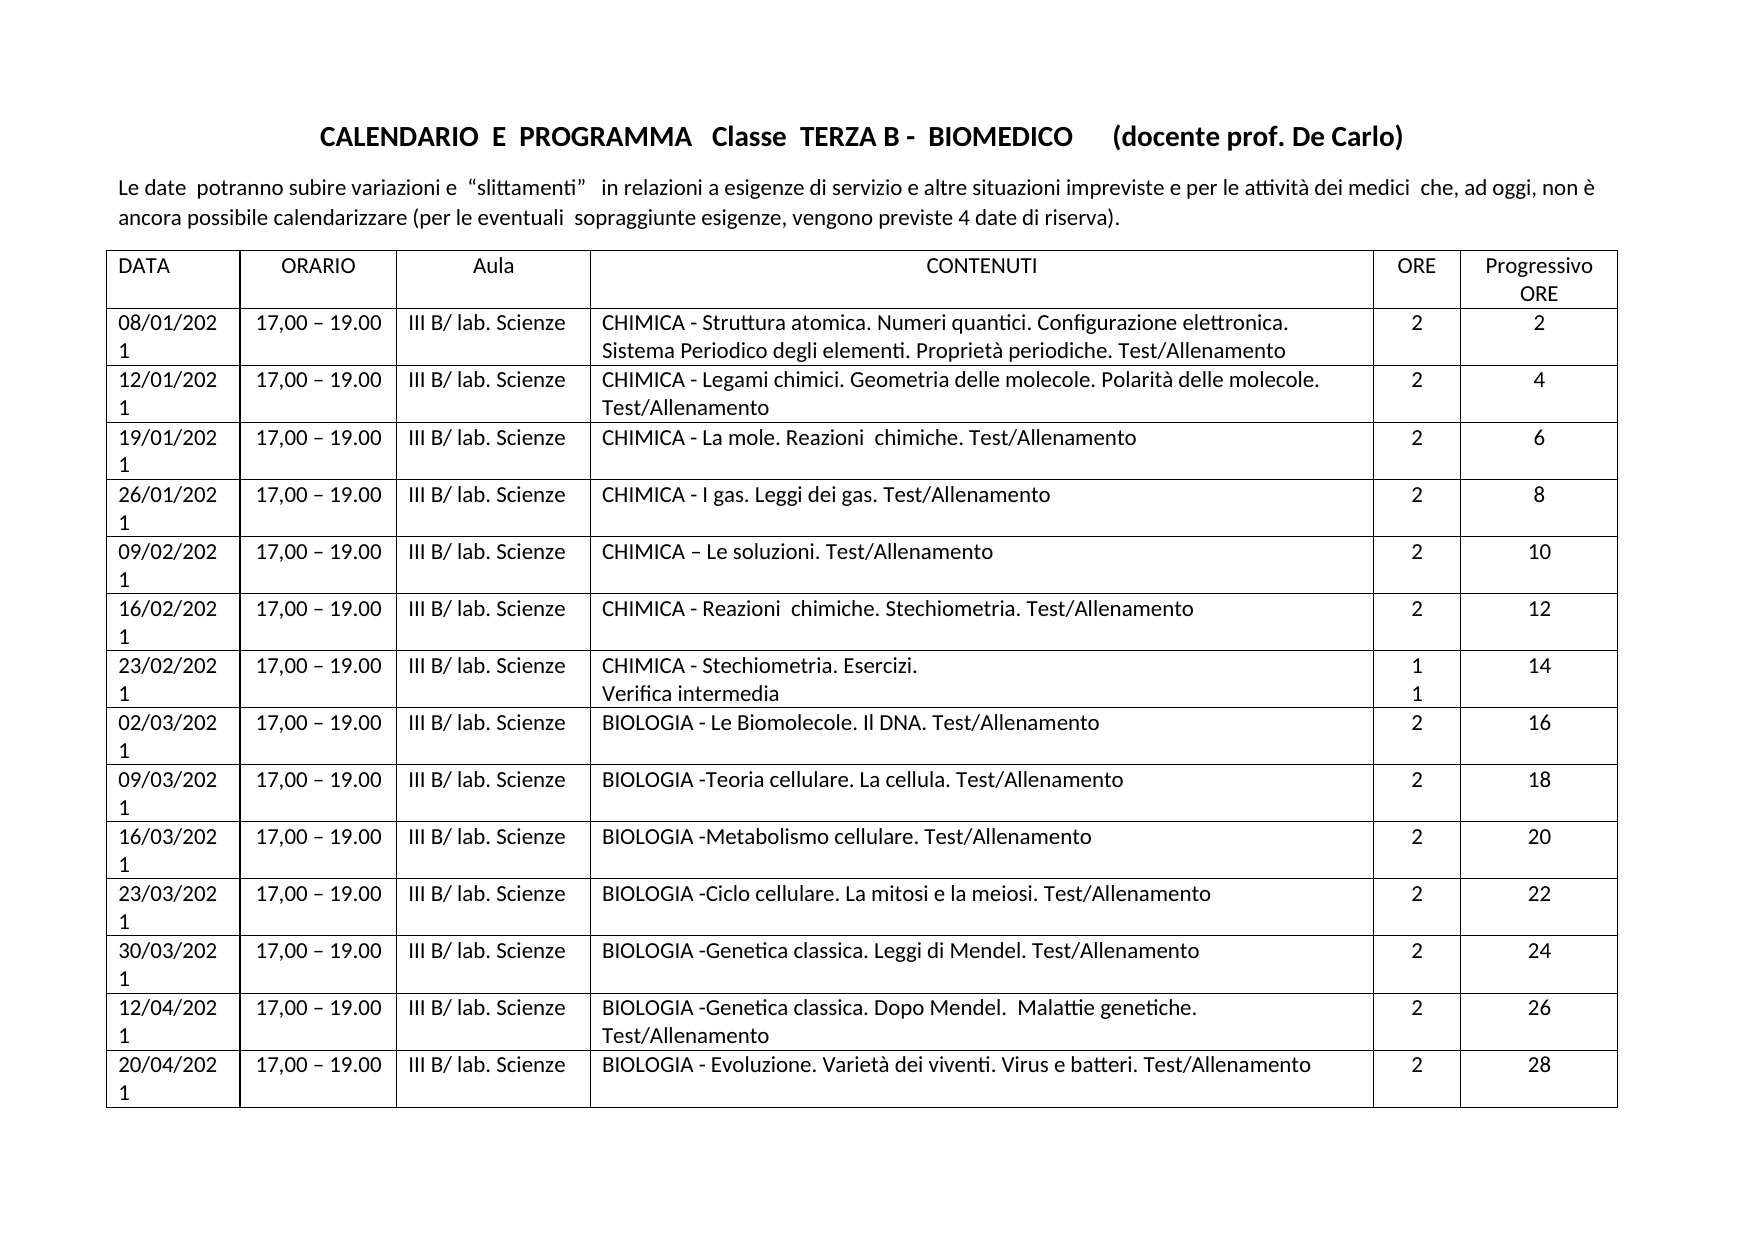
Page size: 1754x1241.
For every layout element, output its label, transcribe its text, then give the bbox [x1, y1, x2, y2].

table_cell III B/ lab. Scienze [397, 594, 590, 650]
table_cell 24 [1461, 936, 1617, 992]
table_cell 08/01/2021 [107, 309, 239, 364]
table_cell 17,00 – 19.00 [241, 708, 396, 764]
table_cell 14 [1461, 651, 1617, 707]
table_cell BIOLOGIA -Metabolismo cellulare. Test/Allenamento [591, 822, 1373, 878]
table_cell 26/01/2021 [107, 480, 239, 536]
table_cell 17,00 – 19.00 [241, 1051, 396, 1107]
table_header CONTENUTI [591, 251, 1373, 307]
table_cell 2 [1374, 309, 1460, 364]
table_header Progressivo ORE [1461, 251, 1617, 307]
table_cell 26 [1461, 994, 1617, 1049]
table_cell 28 [1461, 1051, 1617, 1107]
table_cell 16 [1461, 708, 1617, 764]
table_cell III B/ lab. Scienze [397, 423, 590, 479]
table_cell 2 [1374, 994, 1460, 1049]
table_cell 2 [1374, 423, 1460, 479]
table_cell III B/ lab. Scienze [397, 1051, 590, 1107]
table_header ORE [1374, 251, 1460, 307]
table_cell 2 [1374, 366, 1460, 422]
table_cell III B/ lab. Scienze [397, 994, 590, 1049]
table_cell 2 [1374, 480, 1460, 536]
table_cell CHIMICA - Reazioni chimiche. Stechiometria. Test/Allenamento [591, 594, 1373, 650]
table_cell 17,00 – 19.00 [241, 822, 396, 878]
table_cell 12/04/2021 [107, 994, 239, 1049]
table_cell III B/ lab. Scienze [397, 879, 590, 935]
table_cell 12 [1461, 594, 1617, 650]
table_cell 17,00 – 19.00 [241, 936, 396, 992]
table_cell 30/03/2021 [107, 936, 239, 992]
table_cell III B/ lab. Scienze [397, 366, 590, 422]
table_cell 17,00 – 19.00 [241, 994, 396, 1049]
table_cell 19/01/2021 [107, 423, 239, 479]
table_cell 2 [1374, 879, 1460, 935]
table_header ORARIO [241, 251, 396, 307]
table_cell 17,00 – 19.00 [241, 537, 396, 593]
table_cell 2 [1374, 708, 1460, 764]
text Le date potranno subire variazioni e “slittamenti” in relazioni a esigenze di servizio e altre situazioni impreviste e per le attività dei medici che, ad oggi, non è ancora possibile calendarizzare (per le eventuali sopraggiunte esigenze, vengono previste 4 date di riserva). [118, 173, 1606, 231]
table_cell 17,00 – 19.00 [241, 879, 396, 935]
table_header Aula [397, 251, 590, 307]
table_cell III B/ lab. Scienze [397, 765, 590, 821]
table_cell 16/03/2021 [107, 822, 239, 878]
table_cell 20/04/2021 [107, 1051, 239, 1107]
table_cell III B/ lab. Scienze [397, 822, 590, 878]
table_cell 23/02/2021 [107, 651, 239, 707]
table_cell 4 [1461, 366, 1617, 422]
table_cell CHIMICA - Struttura atomica. Numeri quantici. Configurazione elettronica. Sistema Periodico degli elementi. Proprietà periodiche. Test/Allenamento [591, 309, 1373, 364]
table_cell BIOLOGIA -Ciclo cellulare. La mitosi e la meiosi. Test/Allenamento [591, 879, 1373, 935]
table_cell 17,00 – 19.00 [241, 480, 396, 536]
table_cell BIOLOGIA -Teoria cellulare. La cellula. Test/Allenamento [591, 765, 1373, 821]
table_cell 2 [1374, 594, 1460, 650]
table_cell BIOLOGIA - Le Biomolecole. Il DNA. Test/Allenamento [591, 708, 1373, 764]
table_cell III B/ lab. Scienze [397, 309, 590, 364]
table_cell 17,00 – 19.00 [241, 309, 396, 364]
table_cell BIOLOGIA -Genetica classica. Dopo Mendel. Malattie genetiche. Test/Allenamento [591, 994, 1373, 1049]
table_cell 6 [1461, 423, 1617, 479]
table_cell CHIMICA - I gas. Leggi dei gas. Test/Allenamento [591, 480, 1373, 536]
table_cell 23/03/2021 [107, 879, 239, 935]
table_cell 09/02/2021 [107, 537, 239, 593]
table_cell CHIMICA - Stechiometria. Esercizi. Verifica intermedia [591, 651, 1373, 707]
table_cell 16/02/2021 [107, 594, 239, 650]
table_cell 18 [1461, 765, 1617, 821]
table_cell III B/ lab. Scienze [397, 708, 590, 764]
table_cell 17,00 – 19.00 [241, 651, 396, 707]
table_cell 2 [1374, 537, 1460, 593]
table_cell 17,00 – 19.00 [241, 765, 396, 821]
table_cell BIOLOGIA -Genetica classica. Leggi di Mendel. Test/Allenamento [591, 936, 1373, 992]
table_cell 8 [1461, 480, 1617, 536]
table_cell 2 [1374, 936, 1460, 992]
table_cell 2 [1374, 765, 1460, 821]
table_header DATA [107, 251, 239, 307]
table_cell III B/ lab. Scienze [397, 651, 590, 707]
table_cell 10 [1461, 537, 1617, 593]
table_cell III B/ lab. Scienze [397, 936, 590, 992]
table_cell 1 1 [1374, 651, 1460, 707]
table_cell 17,00 – 19.00 [241, 594, 396, 650]
table_cell CHIMICA – Le soluzioni. Test/Allenamento [591, 537, 1373, 593]
table_cell III B/ lab. Scienze [397, 537, 590, 593]
table_cell 20 [1461, 822, 1617, 878]
table_cell 2 [1374, 1051, 1460, 1107]
table_cell CHIMICA - La mole. Reazioni chimiche. Test/Allenamento [591, 423, 1373, 479]
table_cell 12/01/2021 [107, 366, 239, 422]
table_cell CHIMICA - Legami chimici. Geometria delle molecole. Polarità delle molecole. Test/Allenamento [591, 366, 1373, 422]
table_cell 2 [1374, 822, 1460, 878]
table_cell 17,00 – 19.00 [241, 366, 396, 422]
table_cell 02/03/2021 [107, 708, 239, 764]
table_cell 17,00 – 19.00 [241, 423, 396, 479]
table_cell 22 [1461, 879, 1617, 935]
text CALENDARIO E PROGRAMMA Classe TERZA B - BIOMEDICO (docente prof. De Carlo) [118, 118, 1606, 154]
table_cell BIOLOGIA - Evoluzione. Varietà dei viventi. Virus e batteri. Test/Allenamento [591, 1051, 1373, 1107]
table_cell 2 [1461, 309, 1617, 364]
table_cell III B/ lab. Scienze [397, 480, 590, 536]
table_cell 09/03/2021 [107, 765, 239, 821]
